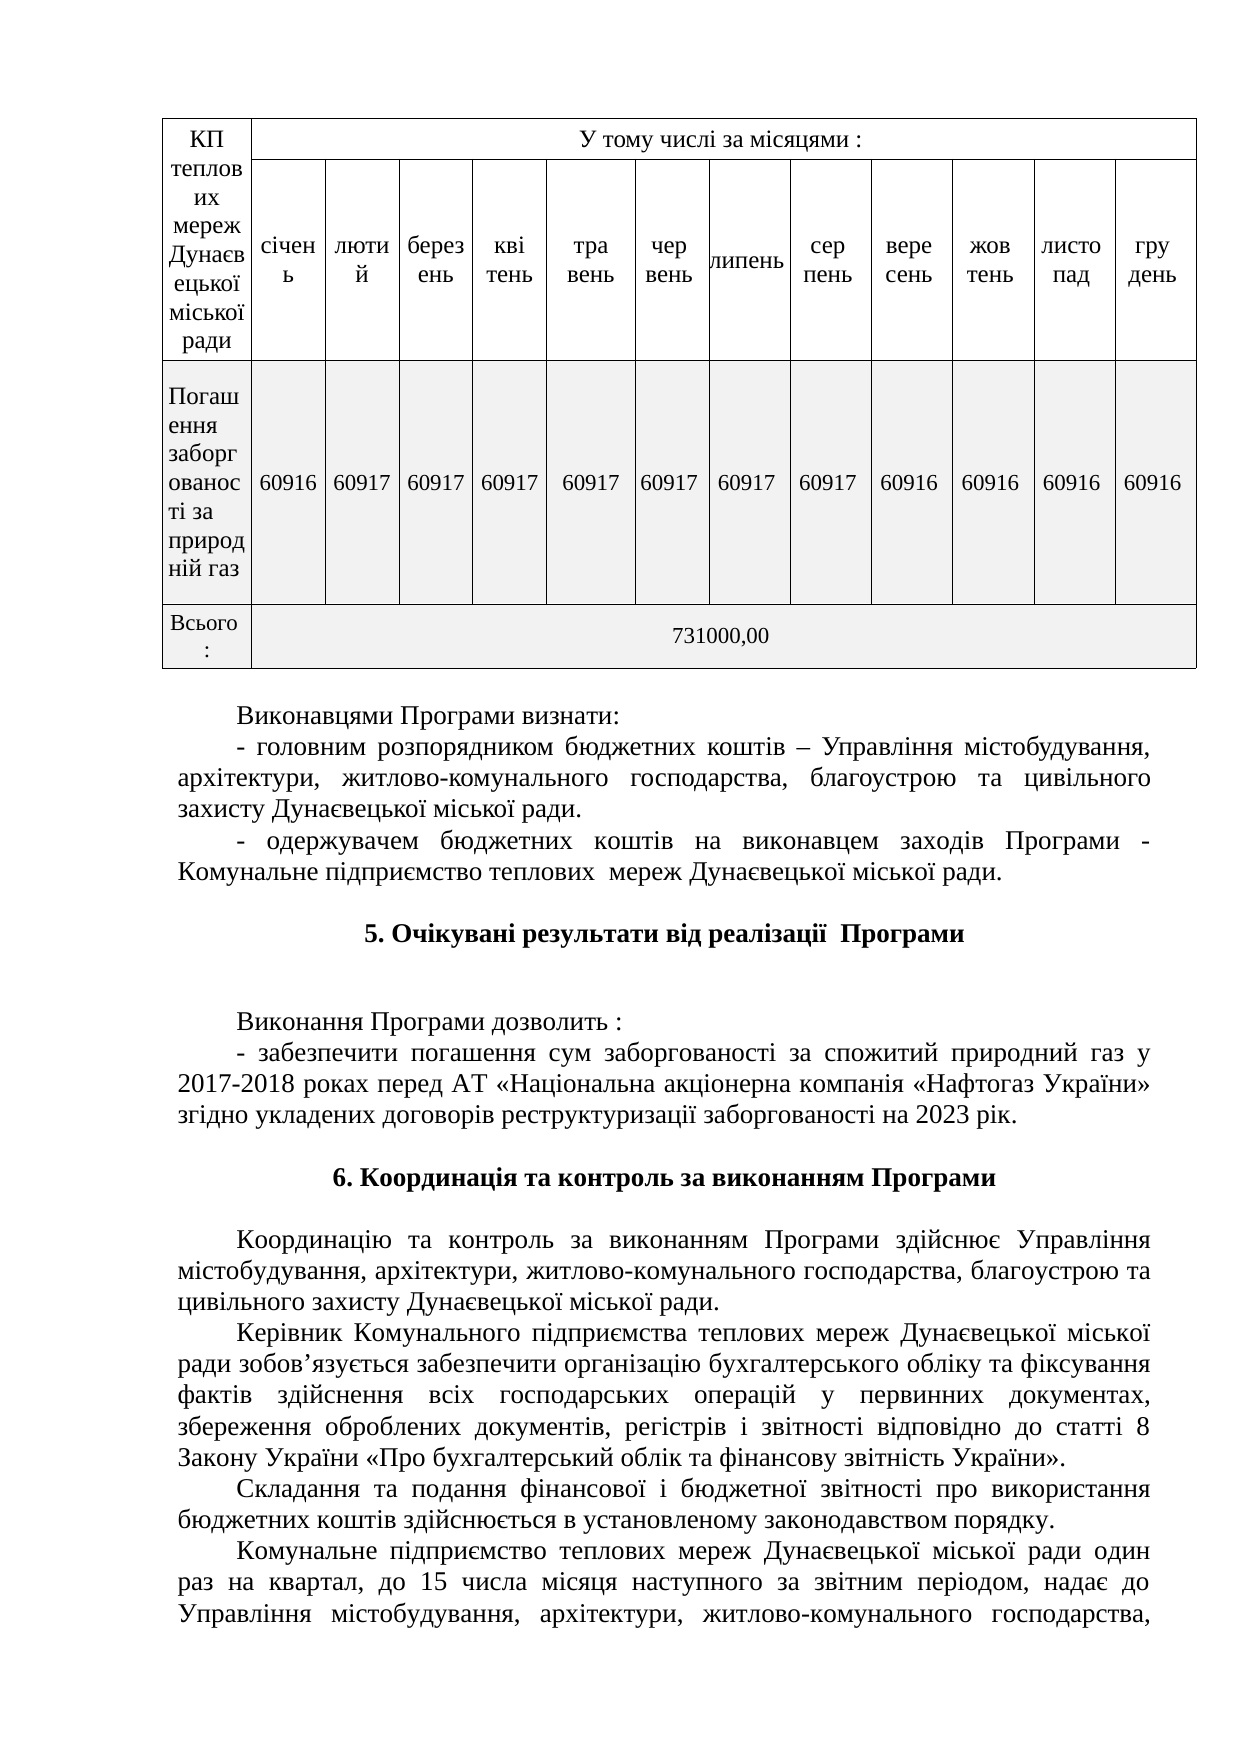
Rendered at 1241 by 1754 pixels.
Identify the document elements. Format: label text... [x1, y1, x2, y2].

table_cell 731000,00 [252, 605, 1196, 668]
table_cell чер вень [636, 160, 709, 360]
table_cell 60917 [547, 361, 635, 603]
table_cell 60916 [252, 361, 325, 603]
table_cell тра вень [547, 160, 635, 360]
text Виконання Програми дозволить : [177, 1005, 1152, 1036]
text Виконавцями Програми визнати: [177, 699, 1152, 730]
table_cell березень [400, 160, 472, 360]
table_header КП теплових мереж Дунаєвецької міської ради [163, 119, 251, 360]
table_cell 60917 [473, 361, 546, 603]
text - головним розпорядником бюджетних коштів – Управління містобудування, архітектури, житлово-комунального господарства, благоустрою та цивільного захисту Дунаєвецької міської ради. [177, 730, 1152, 824]
table_cell вере сень [872, 160, 952, 360]
table_cell жов тень [953, 160, 1034, 360]
text Керівник Комунального підприємства теплових мереж Дунаєвецької міської ради зобов’язується забезпечити організацію бухгалтерського обліку та фіксування фактів здійснення всіх господарських операцій у первинних документах, збереження оброблених документів, регістрів і звітності відповідно до статті 8 Закону України «Про бухгалтерський облік та фінансову звітність України». [177, 1316, 1152, 1472]
table_cell 60916 [872, 361, 952, 603]
table_cell Всього : [163, 605, 251, 668]
table_cell 60917 [326, 361, 399, 603]
text - одержувачем бюджетних коштів на виконавцем заходів Програми - Комунальне підприємство теплових мереж Дунаєвецької міської ради. [177, 824, 1152, 886]
table_cell кві тень [473, 160, 546, 360]
text - забезпечити погашення сум заборгованості за спожитий природний газ у 2017-2018 роках перед АТ «Національна акціонерна компанія «Нафтогаз України» згідно укладених договорів реструктуризації заборгованості на 2023 рік. [177, 1036, 1152, 1129]
text 6. Координація та контроль за виконанням Програми [177, 1161, 1152, 1192]
table_cell лютий [326, 160, 399, 360]
table_cell Погашення заборгованості за природній газ [163, 361, 251, 603]
table_cell липень [710, 160, 790, 360]
text Складання та подання фінансової і бюджетної звітності про використання бюджетних коштів здійснюється в установленому законодавством порядку. [177, 1472, 1152, 1534]
table_cell 60917 [791, 361, 871, 603]
table_cell 60917 [636, 361, 709, 603]
table_header У тому числі за місяцями : [252, 119, 1196, 158]
table_cell 60917 [710, 361, 790, 603]
table_cell 60916 [1116, 361, 1196, 603]
table_cell 60917 [400, 361, 472, 603]
table_cell сер пень [791, 160, 871, 360]
text 5. Очікувані результати від реалізації Програми [177, 917, 1152, 948]
table_cell листо пад [1035, 160, 1115, 360]
table_cell 60916 [1035, 361, 1115, 603]
table_cell гру день [1116, 160, 1196, 360]
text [177, 1534, 1152, 1628]
table_cell 60916 [953, 361, 1034, 603]
text Координацію та контроль за виконанням Програми здійснює Управління містобудування, архітектури, житлово-комунального господарства, благоустрою та цивільного захисту Дунаєвецької міської ради. [177, 1223, 1152, 1316]
table_cell січень [252, 160, 325, 360]
